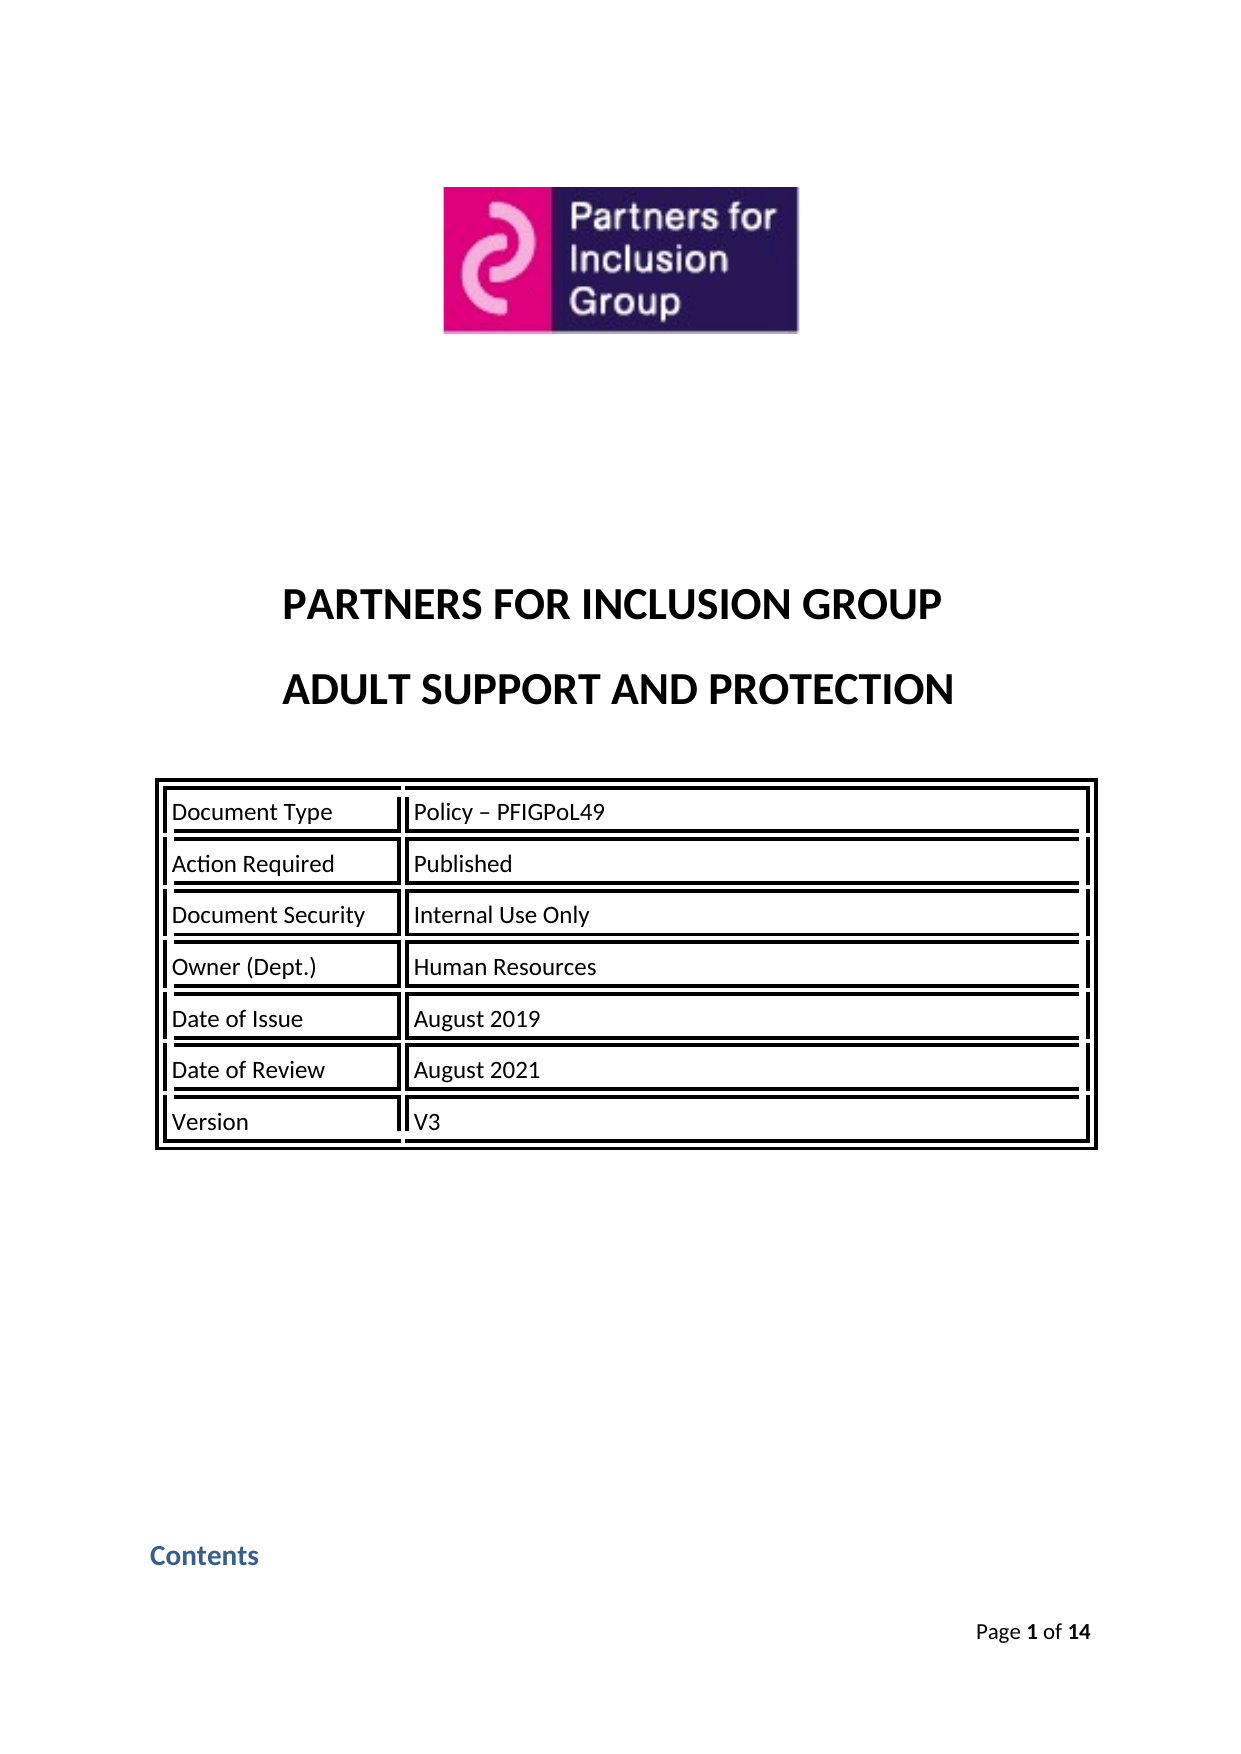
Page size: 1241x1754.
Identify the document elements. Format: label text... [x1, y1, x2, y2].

table_cell Version [161, 1087, 403, 1139]
table_cell V3 [403, 1087, 1092, 1139]
table_header Document Type [161, 782, 403, 829]
table_cell Action Required [161, 829, 403, 881]
text PARTNERS FOR INCLUSION GROUP [282, 575, 1091, 631]
table_cell Internal Use Only [403, 881, 1092, 932]
table_cell Document Security [161, 881, 403, 932]
table_cell August 2019 [403, 984, 1092, 1036]
table_cell Date of Review [161, 1036, 403, 1087]
picture [443, 187, 800, 334]
table_cell Owner (Dept.) [161, 933, 403, 984]
text ADULT SUPPORT AND PROTECTION [282, 660, 1091, 716]
table_cell August 2021 [403, 1036, 1092, 1087]
table_header Policy – PFIGPoL49 [403, 782, 1092, 829]
table_cell Human Resources [403, 933, 1092, 984]
table_cell Date of Issue [161, 984, 403, 1036]
table_cell Published [403, 829, 1092, 881]
